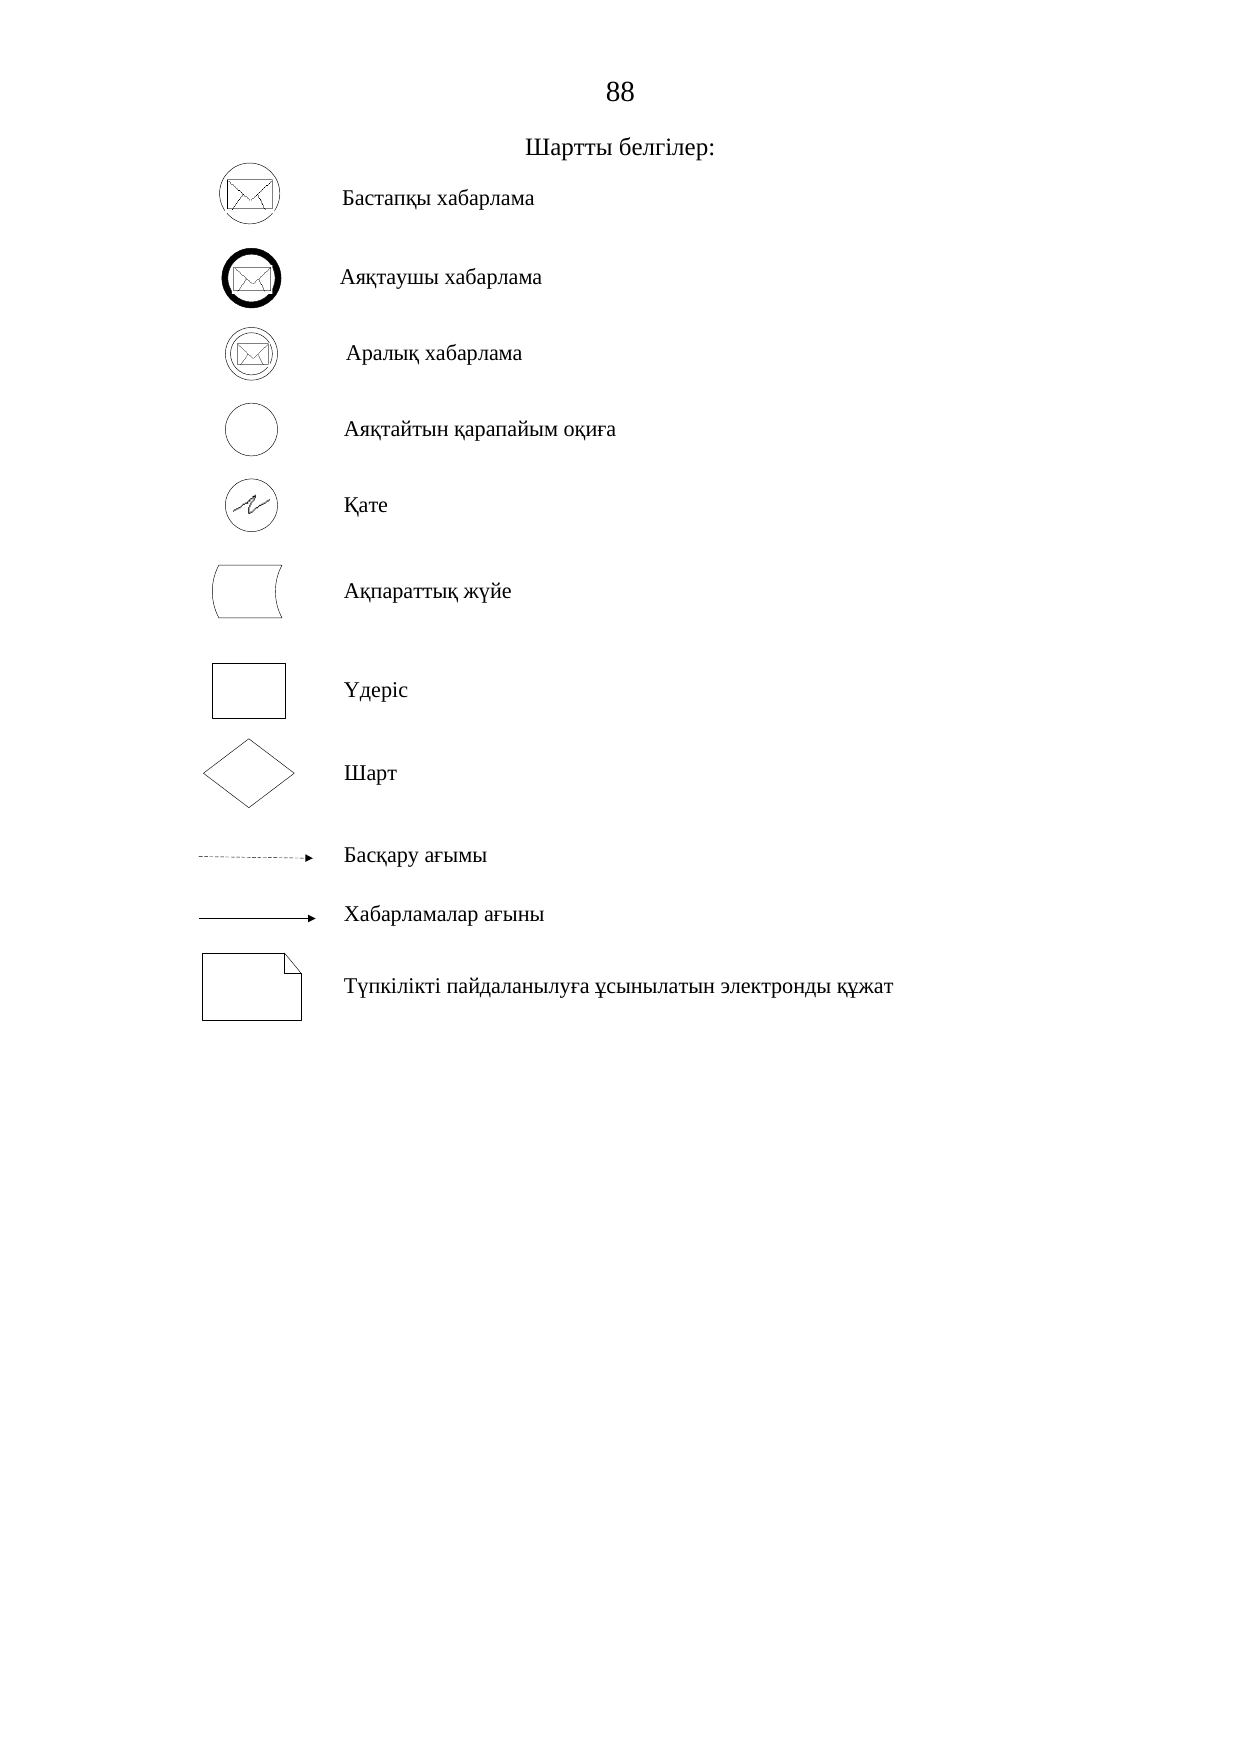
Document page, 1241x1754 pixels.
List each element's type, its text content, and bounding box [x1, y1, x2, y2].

text Шартты белгілер: [148, 132, 1092, 161]
